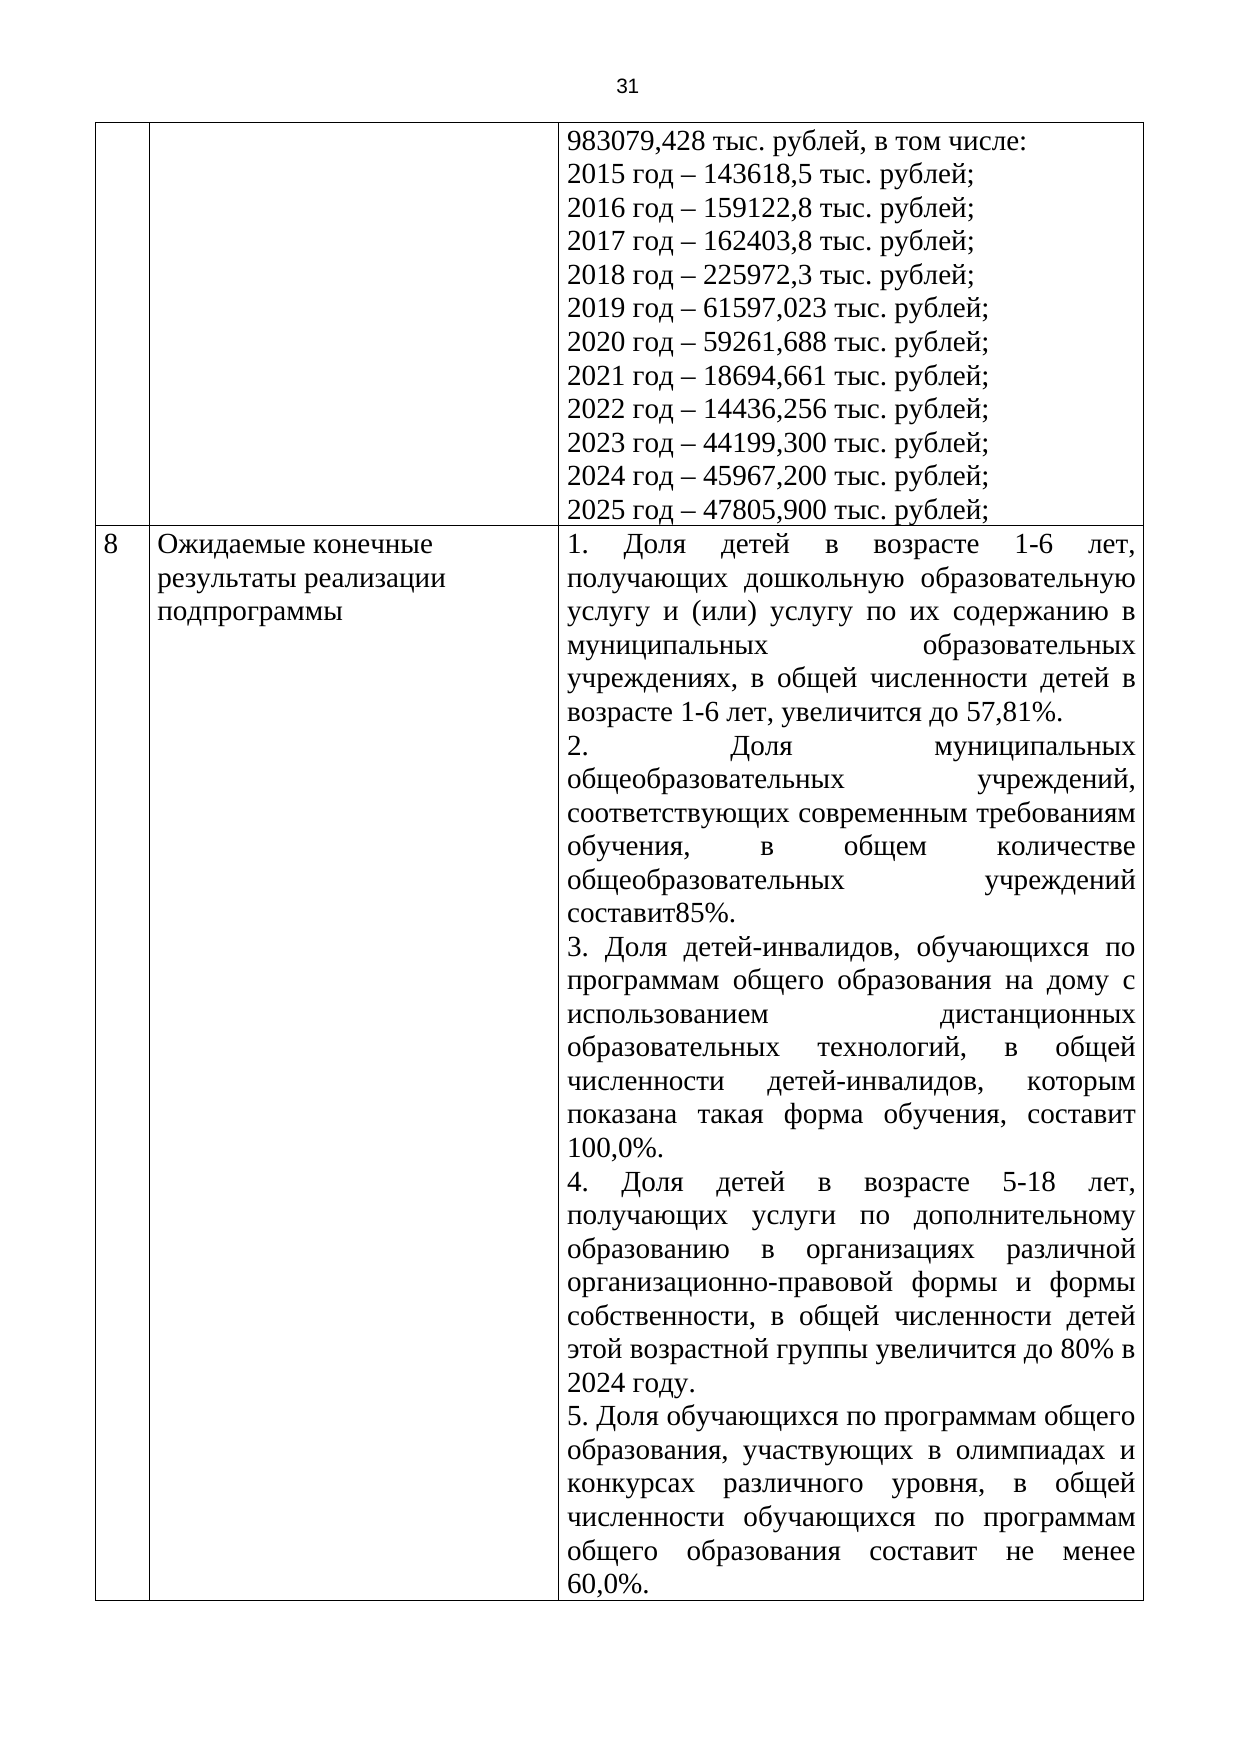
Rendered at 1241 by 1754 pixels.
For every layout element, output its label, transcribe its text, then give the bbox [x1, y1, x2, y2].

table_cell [559, 526, 1143, 1600]
table_cell 8 [96, 526, 149, 1600]
table_cell 7 [96, 123, 149, 525]
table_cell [150, 123, 558, 525]
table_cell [150, 526, 558, 1600]
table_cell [559, 123, 1143, 525]
